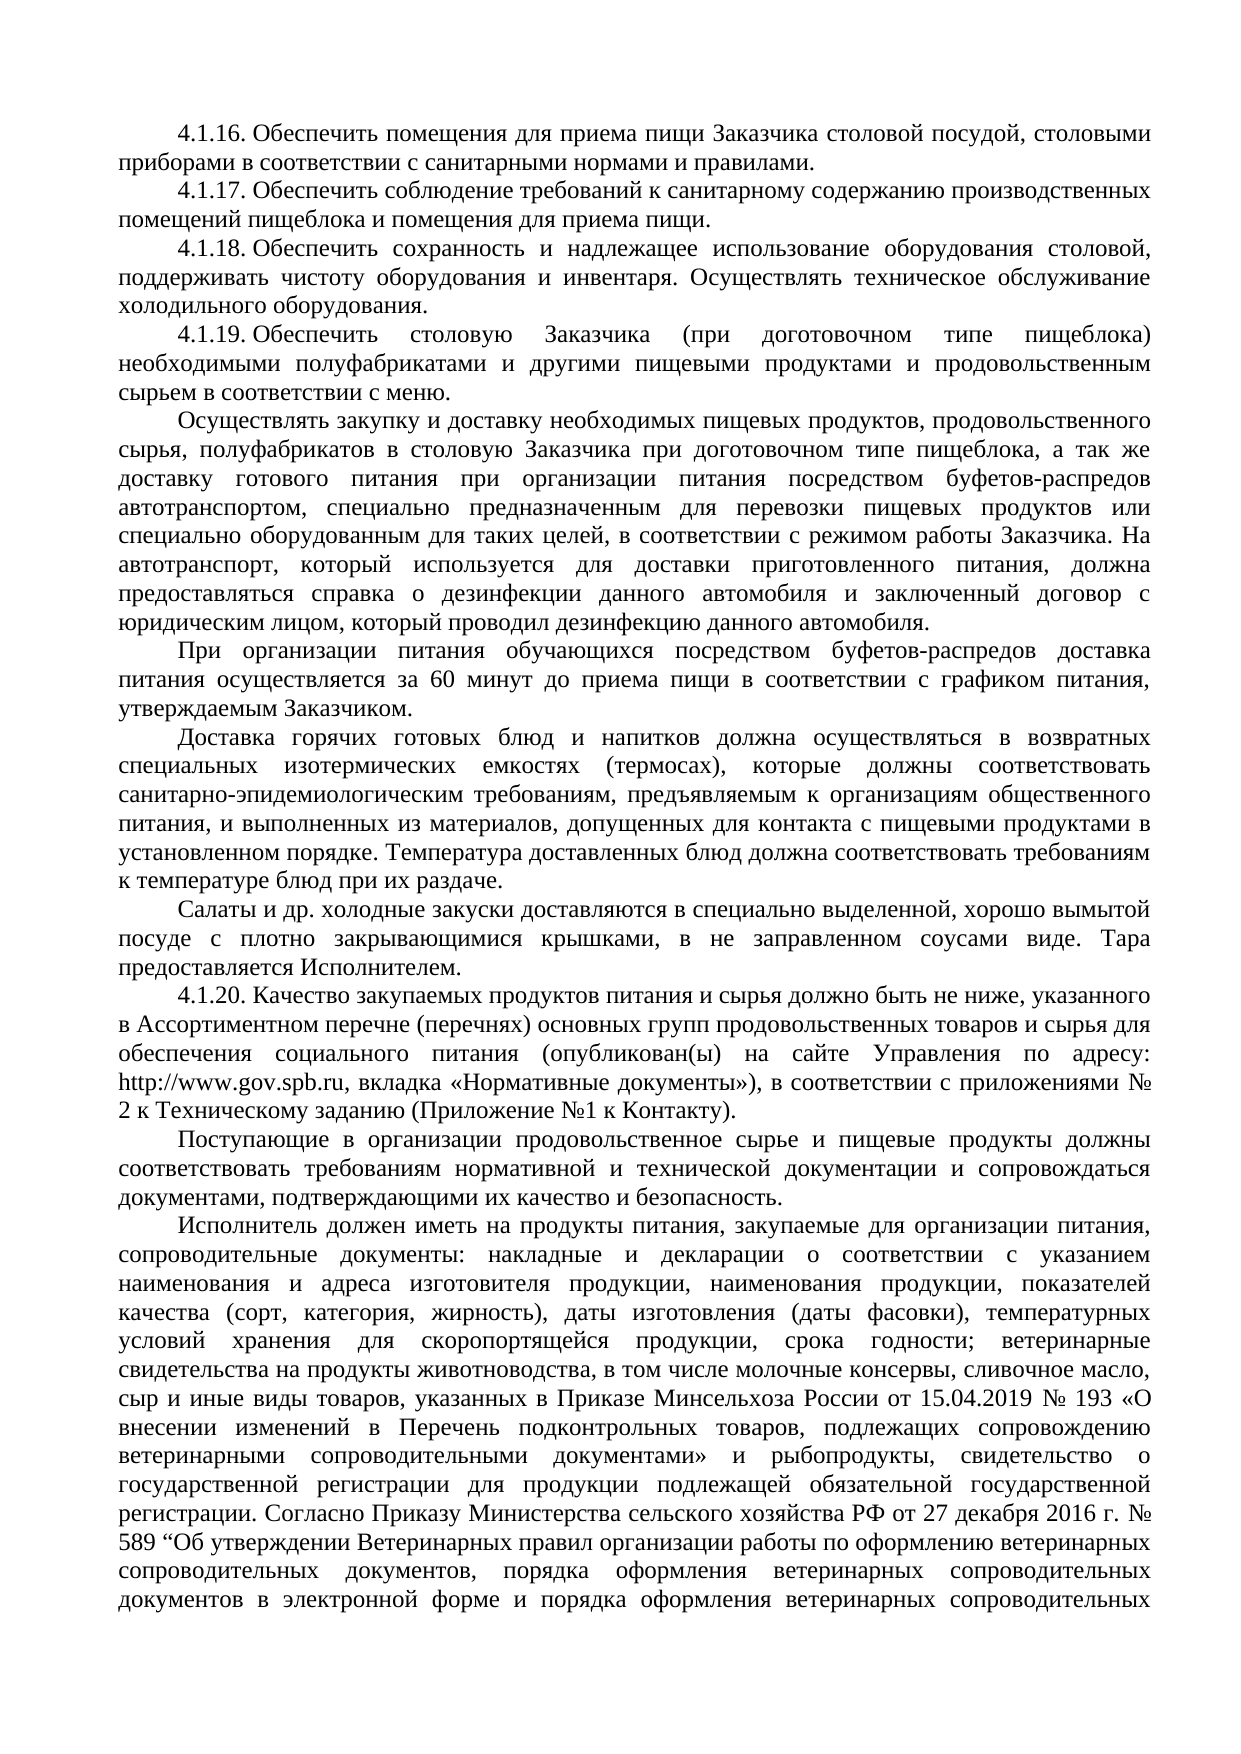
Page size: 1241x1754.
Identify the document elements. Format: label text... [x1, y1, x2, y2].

text Доставка горячих готовых блюд и напитков должна осуществляться в возвратных специальных изотермических емкостях (термосах), которые должны соответствовать санитарно-эпидемиологическим требованиям, предъявляемым к организациям общественного питания, и выполненных из материалов, допущенных для контакта с пищевыми продуктами в установленном порядке. Температура доставленных блюд должна соответствовать требованиям к температуре блюд при их раздаче. [118, 722, 1152, 894]
text Салаты и др. холодные закуски доставляются в специально выделенной, хорошо вымытой посуде с плотно закрывающимися крышками, в не заправленном соусами виде. Тара предоставляется Исполнителем. [118, 894, 1152, 981]
text Осуществлять закупку и доставку необходимых пищевых продуктов, продовольственного сырья, полуфабрикатов в столовую Заказчика при доготовочном типе пищеблока, а так же доставку готового питания при организации питания посредством буфетов-распредов автотранспортом, специально предназначенным для перевозки пищевых продуктов или специально оборудованным для таких целей, в соответствии с режимом работы Заказчика. На автотранспорт, который используется для доставки приготовленного питания, должна предоставляться справка о дезинфекции данного автомобиля и заключенный договор с юридическим лицом, который проводил дезинфекцию данного автомобиля. [118, 406, 1152, 636]
text 4.1.20. Качество закупаемых продуктов питания и сырья должно быть не ниже, указанного в Ассортиментном перечне (перечнях) основных групп продовольственных товаров и сырья для обеспечения социального питания (опубликован(ы) на сайте Управления по адресу: http://www.gov.spb.ru, вкладка «Нормативные документы»), в соответствии с приложениями № 2 к Техническому заданию (Приложение №1 к Контакту). [118, 981, 1152, 1124]
text 4.1.17. Обеспечить соблюдение требований к санитарному содержанию производственных помещений пищеблока и помещения для приема пищи. [118, 176, 1152, 233]
text При организации питания обучающихся посредством буфетов-распредов доставка питания осуществляется за 60 минут до приема пищи в соответствии с графиком питания, утверждаемым Заказчиком. [118, 636, 1152, 722]
text 4.1.16. Обеспечить помещения для приема пищи Заказчика столовой посудой, столовыми приборами в соответствии с санитарными нормами и правилами. [118, 118, 1152, 176]
text 4.1.18. Обеспечить сохранность и надлежащее использование оборудования столовой, поддерживать чистоту оборудования и инвентаря. Осуществлять техническое обслуживание холодильного оборудования. [118, 233, 1152, 319]
text 4.1.19. Обеспечить столовую Заказчика (при доготовочном типе пищеблока) необходимыми полуфабрикатами и другими пищевыми продуктами и продовольственным сырьем в соответствии с меню. [118, 319, 1152, 406]
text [118, 1211, 1152, 1613]
text Поступающие в организации продовольственное сырье и пищевые продукты должны соответствовать требованиям нормативной и технической документации и сопровождаться документами, подтверждающими их качество и безопасность. [118, 1124, 1152, 1211]
